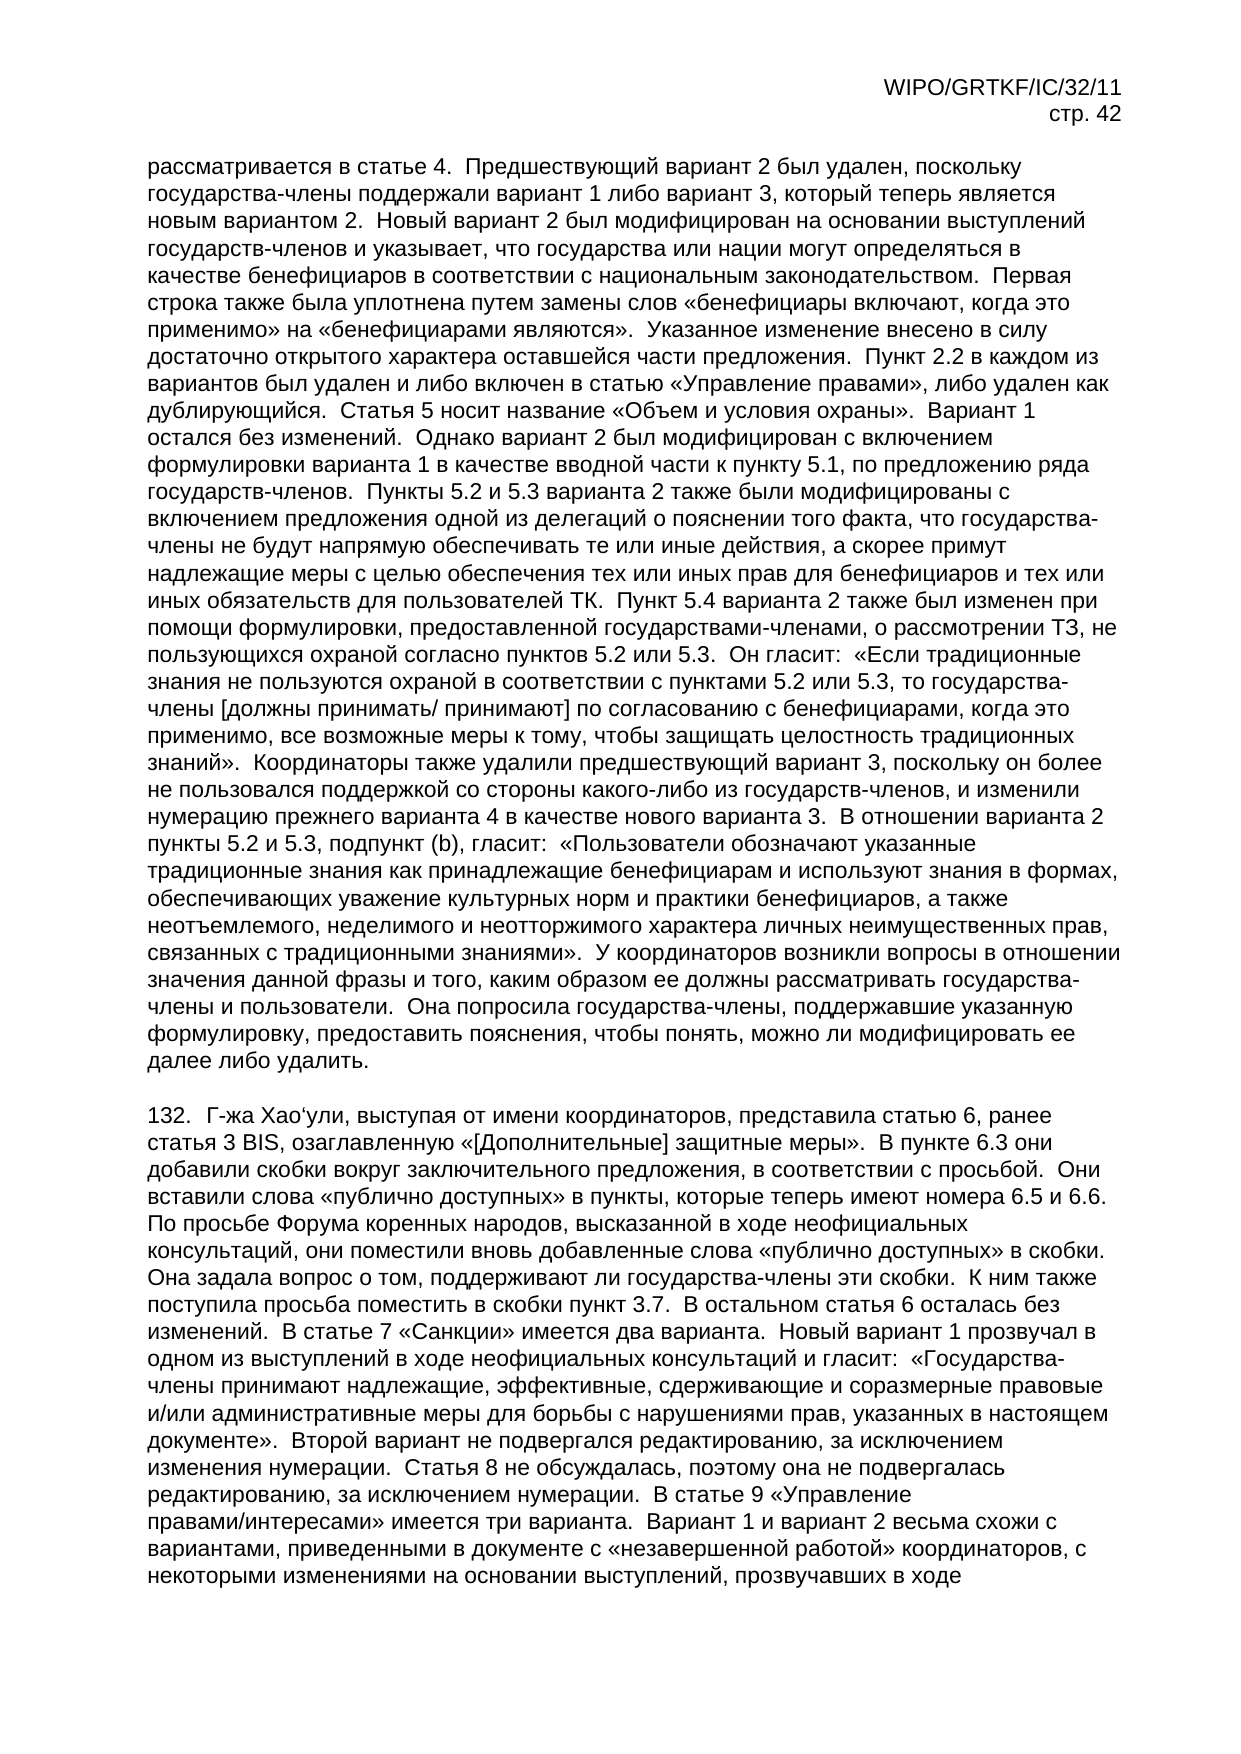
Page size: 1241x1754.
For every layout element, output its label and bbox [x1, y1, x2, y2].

list [147, 153, 1122, 1073]
list [147, 1101, 1122, 1588]
